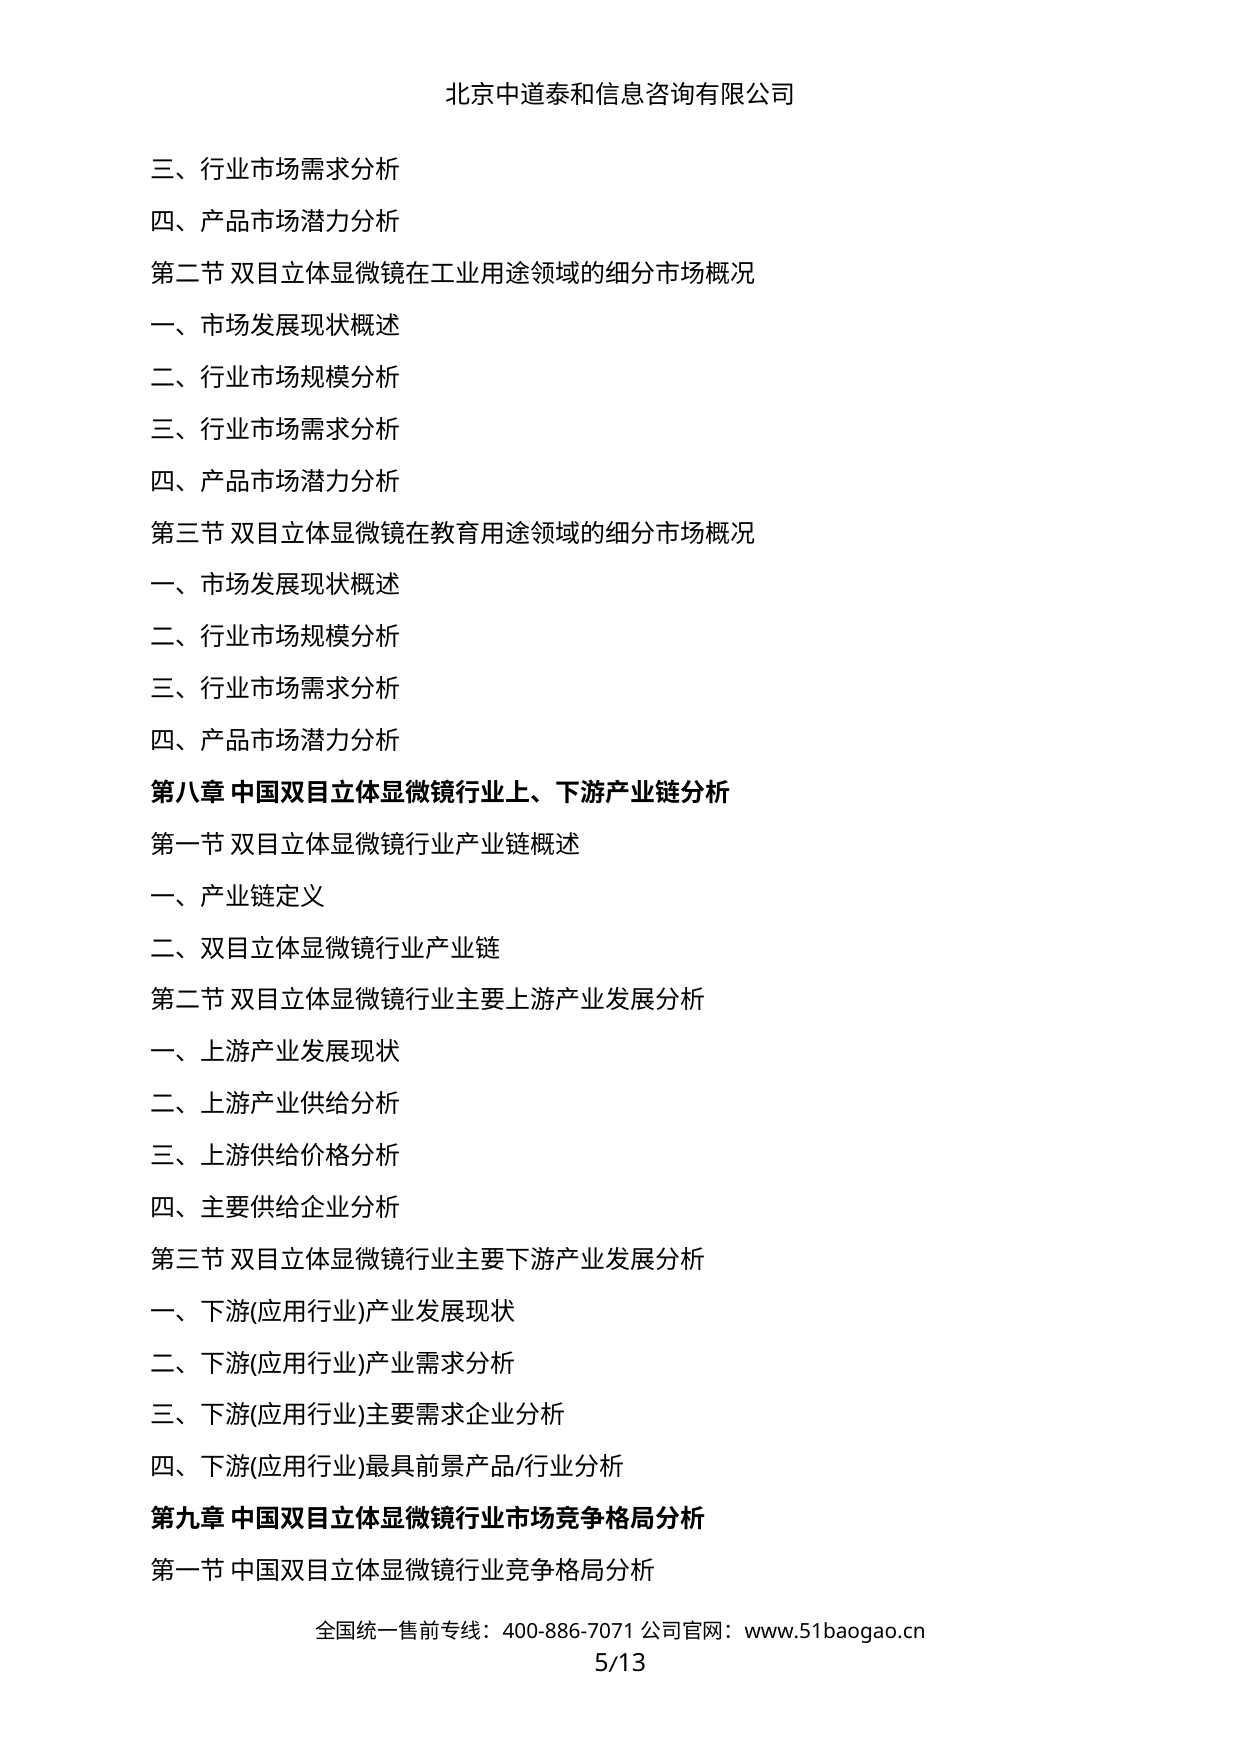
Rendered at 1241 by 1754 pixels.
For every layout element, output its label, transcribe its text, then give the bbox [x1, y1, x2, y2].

text 第八章 中国双目立体显微镜行业上、下游产业链分析 [150, 772, 1090, 809]
text 四、下游(应用行业)最具前景产品/行业分析 [150, 1447, 1090, 1483]
text 一、市场发展现状概述 [150, 565, 1090, 601]
text 第九章 中国双目立体显微镜行业市场竞争格局分析 [150, 1499, 1090, 1535]
text 第二节 双目立体显微镜行业主要上游产业发展分析 [150, 980, 1090, 1016]
text 第三节 双目立体显微镜行业主要下游产业发展分析 [150, 1239, 1090, 1276]
text 一、下游(应用行业)产业发展现状 [150, 1291, 1090, 1327]
text 三、行业市场需求分析 [150, 409, 1090, 446]
text 第一节 中国双目立体显微镜行业竞争格局分析 [150, 1551, 1090, 1587]
text 四、产品市场潜力分析 [150, 461, 1090, 497]
text 一、市场发展现状概述 [150, 306, 1090, 342]
text 第一节 双目立体显微镜行业产业链概述 [150, 824, 1090, 861]
text 三、上游供给价格分析 [150, 1136, 1090, 1172]
text 四、产品市场潜力分析 [150, 202, 1090, 238]
text 二、上游产业供给分析 [150, 1084, 1090, 1120]
text 三、行业市场需求分析 [150, 150, 1090, 186]
text 二、行业市场规模分析 [150, 617, 1090, 653]
text 四、主要供给企业分析 [150, 1187, 1090, 1224]
text 四、产品市场潜力分析 [150, 721, 1090, 757]
text 三、行业市场需求分析 [150, 669, 1090, 705]
text 一、产业链定义 [150, 876, 1090, 912]
text 二、行业市场规模分析 [150, 357, 1090, 394]
text 三、下游(应用行业)主要需求企业分析 [150, 1395, 1090, 1431]
text 第二节 双目立体显微镜在工业用途领域的细分市场概况 [150, 254, 1090, 290]
text 二、双目立体显微镜行业产业链 [150, 928, 1090, 964]
text 第三节 双目立体显微镜在教育用途领域的细分市场概况 [150, 513, 1090, 549]
text 二、下游(应用行业)产业需求分析 [150, 1343, 1090, 1379]
text 一、上游产业发展现状 [150, 1032, 1090, 1068]
